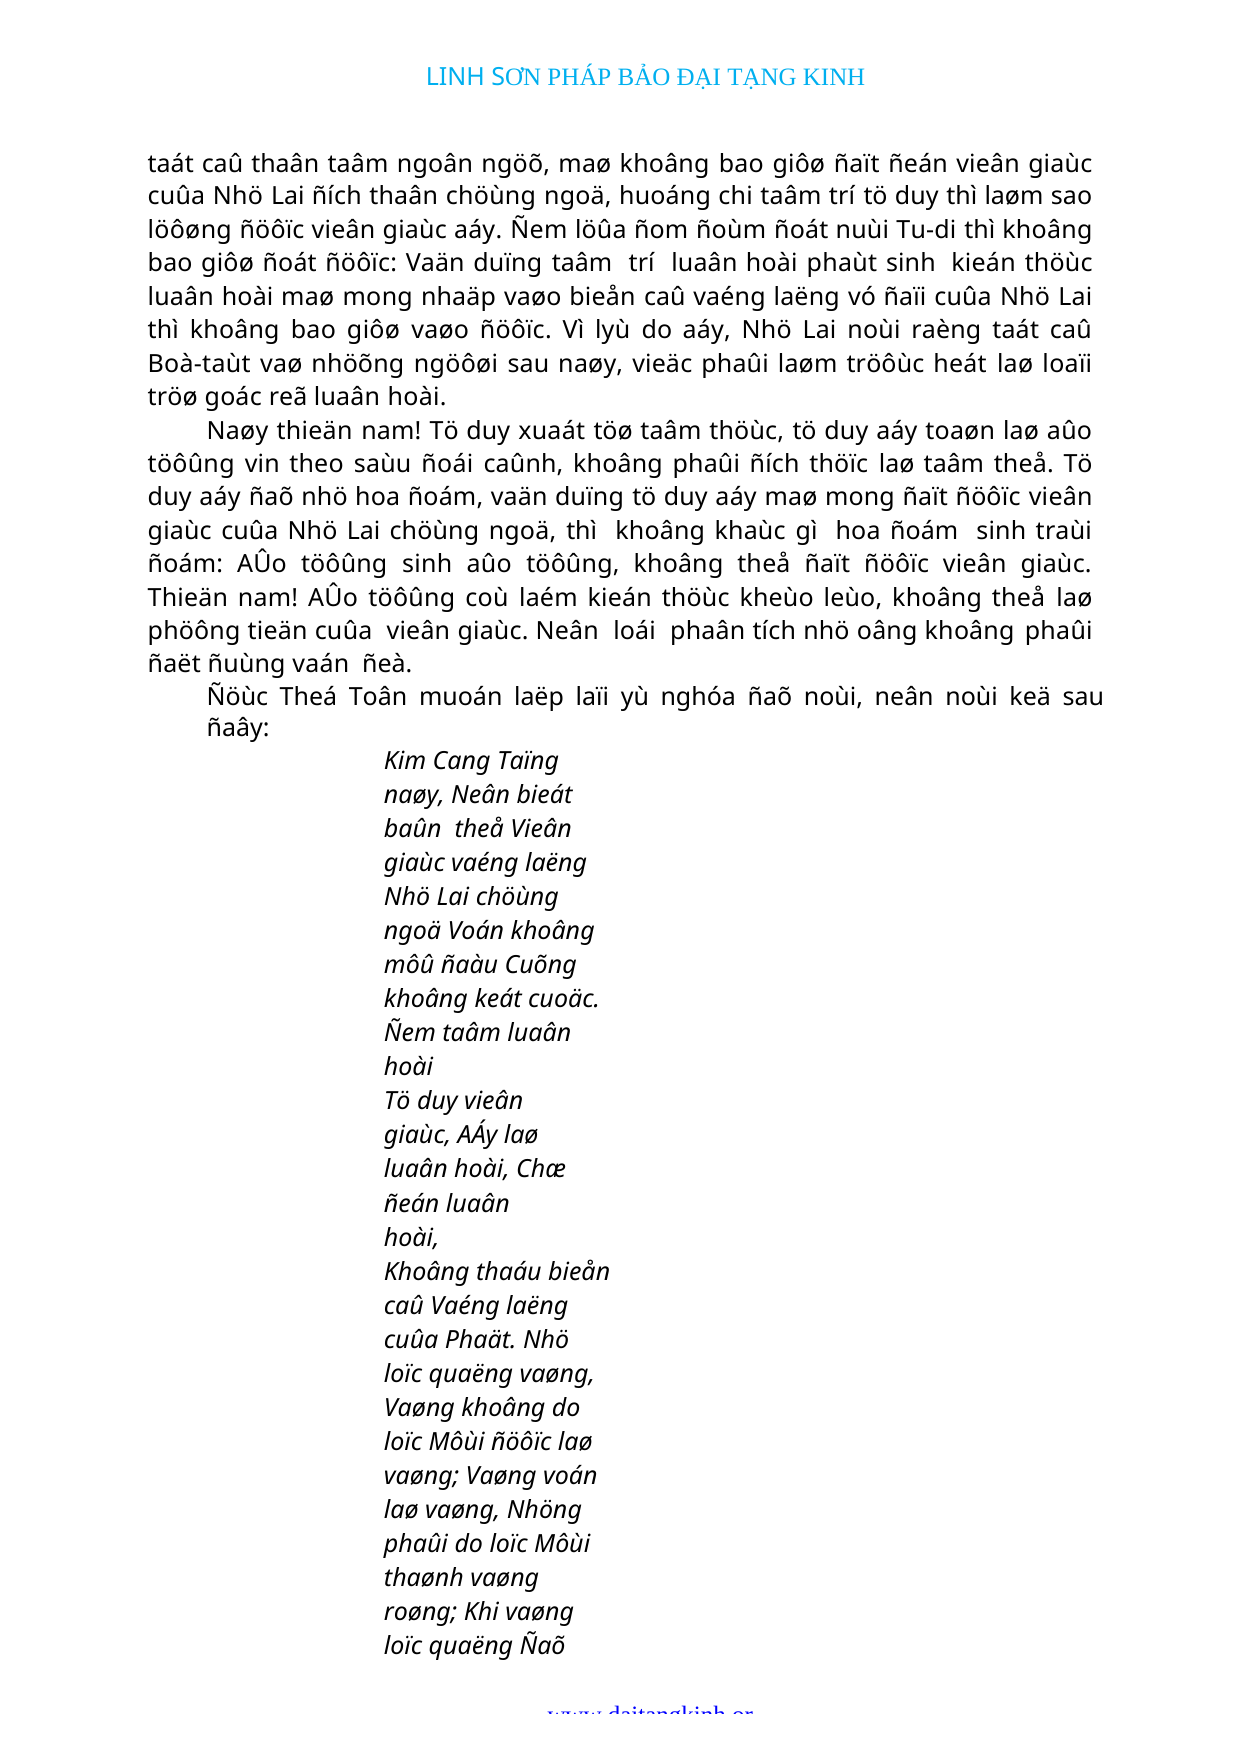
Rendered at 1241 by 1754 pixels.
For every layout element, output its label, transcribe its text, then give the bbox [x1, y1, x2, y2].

text Naøy thieän nam! Tö duy xuaát töø taâm thöùc, tö duy aáy toaøn laø aûo töôûng vin theo saùu ñoái caûnh, khoâng phaûi ñích thöïc laø taâm theå. Tö duy aáy ñaõ nhö hoa ñoám, vaän duïng tö duy aáy maø mong ñaït ñöôïc vieân giaùc cuûa Nhö Lai chöùng ngoä, thì khoâng khaùc gì hoa ñoám sinh traùi ñoám: AÛo töôûng sinh aûo töôûng, khoâng theå ñaït ñöôïc vieân giaùc. Thieän nam! AÛo töôûng coù laém kieán thöùc kheùo leùo, khoâng theå laø phöông tieän cuûa vieân giaùc. Neân loái phaân tích nhö oâng khoâng phaûi ñaët ñuùng vaán ñeà. [147, 413, 1092, 680]
text Kim Cang Taïng naøy, Neân bieát baûn theå Vieân giaùc vaéng laëng Nhö Lai chöùng ngoä Voán khoâng môû ñaàu Cuõng khoâng keát cuoäc. Ñem taâm luaân hoài [384, 742, 609, 1083]
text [384, 1253, 613, 1662]
text Tö duy vieân giaùc, AÁy laø luaân hoài, Chæ ñeán luaân hoài, [384, 1083, 569, 1253]
text Ñöùc Theá Toân muoán laëp laïi yù nghóa ñaõ noùi, neân noùi keä sau ñaây: [206, 680, 1105, 742]
text taát caû thaân taâm ngoân ngöõ, maø khoâng bao giôø ñaït ñeán vieân giaùc cuûa Nhö Lai ñích thaân chöùng ngoä, huoáng chi taâm trí tö duy thì laøm sao löôøng ñöôïc vieân giaùc aáy. Ñem löûa ñom ñoùm ñoát nuùi Tu-di thì khoâng bao giôø ñoát ñöôïc: Vaän duïng taâm trí luaân hoài phaùt sinh kieán thöùc luaân hoài maø mong nhaäp vaøo bieån caû vaéng laëng vó ñaïi cuûa Nhö Lai thì khoâng bao giôø vaøo ñöôïc. Vì lyù do aáy, Nhö Lai noùi raèng taát caû Boà-taùt vaø nhöõng ngöôøi sau naøy, vieäc phaûi laøm tröôùc heát laø loaïi tröø goác reã luaân hoài. [147, 145, 1092, 413]
